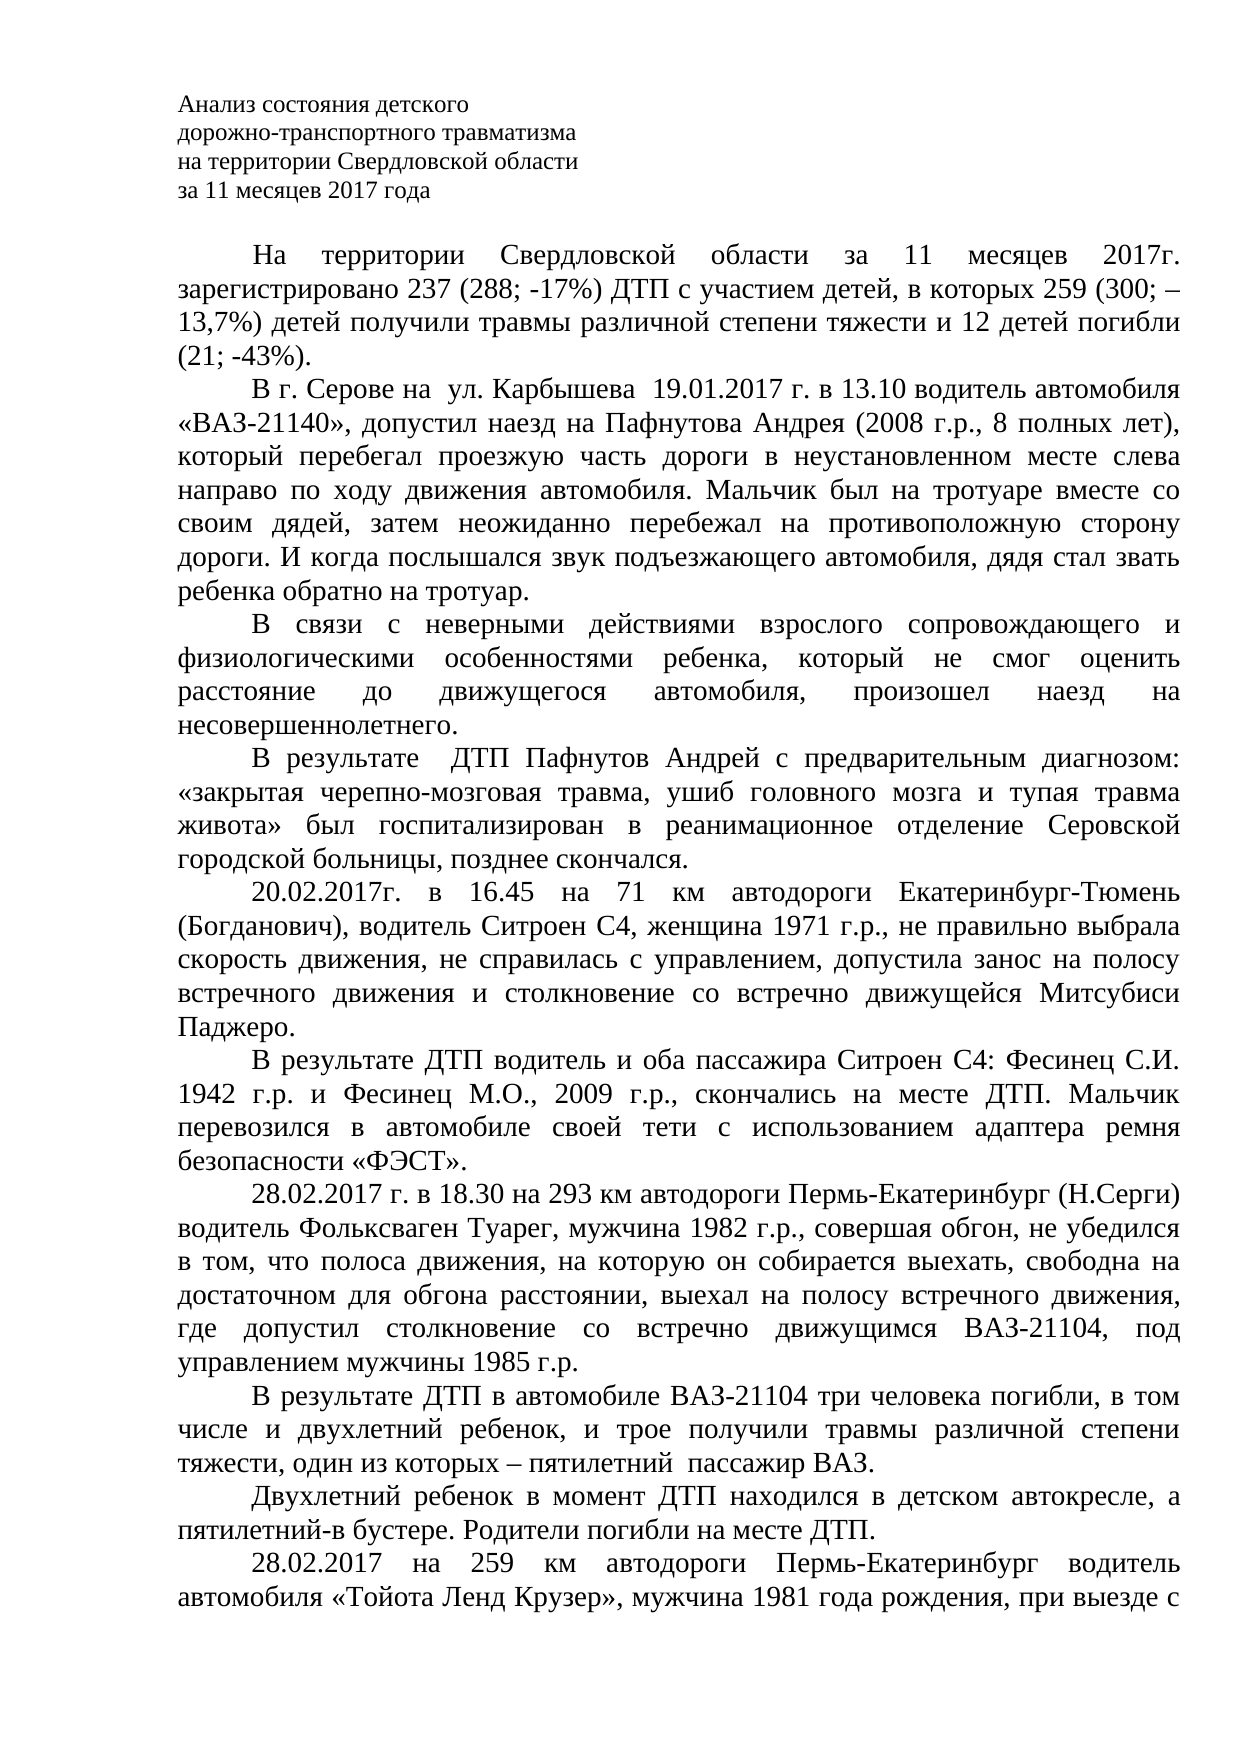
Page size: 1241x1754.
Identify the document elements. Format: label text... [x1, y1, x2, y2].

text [177, 1545, 1181, 1612]
text В результате ДТП в автомобиле ВАЗ-21104 три человека погибли, в том числе и двухлетний ребенок, и трое получили травмы различной степени тяжести, один из которых – пятилетний пассажир ВАЗ. [177, 1378, 1181, 1478]
text В г. Серове на ул. Карбышева 19.01.2017 г. в 13.10 водитель автомобиля «ВАЗ-21140», допустил наезд на Пафнутова Андрея (.р., 8 полных лет), который перебегал проезжую часть дороги в неустановленном месте слева направо по ходу движения автомобиля. Мальчик был на тротуаре вместе со своим дядей, затем неожиданно перебежал на противоположную сторону дороги. И когда послышался звук подъезжающего автомобиля, дядя стал звать ребенка обратно на тротуар. [177, 371, 1181, 606]
text В связи с неверными действиями взрослого сопровождающего и физиологическими особенностями ребенка, который не смог оценить расстояние до движущегося автомобиля, произошел наезд на несовершеннолетнего. [177, 606, 1181, 740]
text дорожно-транспортного травматизма [177, 117, 1181, 146]
text Анализ состояния детского [177, 89, 1181, 117]
text на территории Свердловской области [177, 146, 1181, 175]
text Двухлетний ребенок в момент ДТП находился в детском автокресле, а пятилетний-в бустере. Родители погибли на месте ДТП. [177, 1478, 1181, 1545]
text В результате ДТП водитель и оба пассажира Ситроен С4: Фесинец С.И. .р. и Фесинец М.О., .р., скончались на месте ДТП. Мальчик перевозился в автомобиле своей тети с использованием адаптера ремня безопасности «ФЭСТ». [177, 1042, 1181, 1176]
text На территории Свердловской области за 11 месяцев 2017г. зарегистрировано 237 (288; -17%) ДТП с участием детей, в которых 259 (300; – 13,7%) детей получили травмы различной степени тяжести и 12 детей погибли (21; -43%). [177, 237, 1181, 371]
text 20.02.2017г. в 16.45 на автодороги Екатеринбург-Тюмень (Богданович), водитель Ситроен С4, женщина .р., не правильно выбрала скорость движения, не справилась с управлением, допустила занос на полосу встречного движения и столкновение со встречно движущейся Митсубиси Паджеро. [177, 874, 1181, 1042]
text 28.02.2017 г. в 18.30 на автодороги Пермь-Екатеринбург (Н.Серги) водитель Фольксваген Туарег, мужчина .р., совершая обгон, не убедился в том, что полоса движения, на которую он собирается выехать, свободна на достаточном для обгона расстоянии, выехал на полосу встречного движения, где допустил столкновение со встречно движущимся ВАЗ-21104, под управлением мужчины .р. [177, 1176, 1181, 1378]
text В результате ДТП Пафнутов Андрей с предварительным диагнозом: «закрытая черепно-мозговая травма, ушиб головного мозга и тупая травма живота» был госпитализирован в реанимационное отделение Серовской городской больницы, позднее скончался. [177, 740, 1181, 874]
text за 11 месяцев 2017 года [177, 175, 1181, 204]
